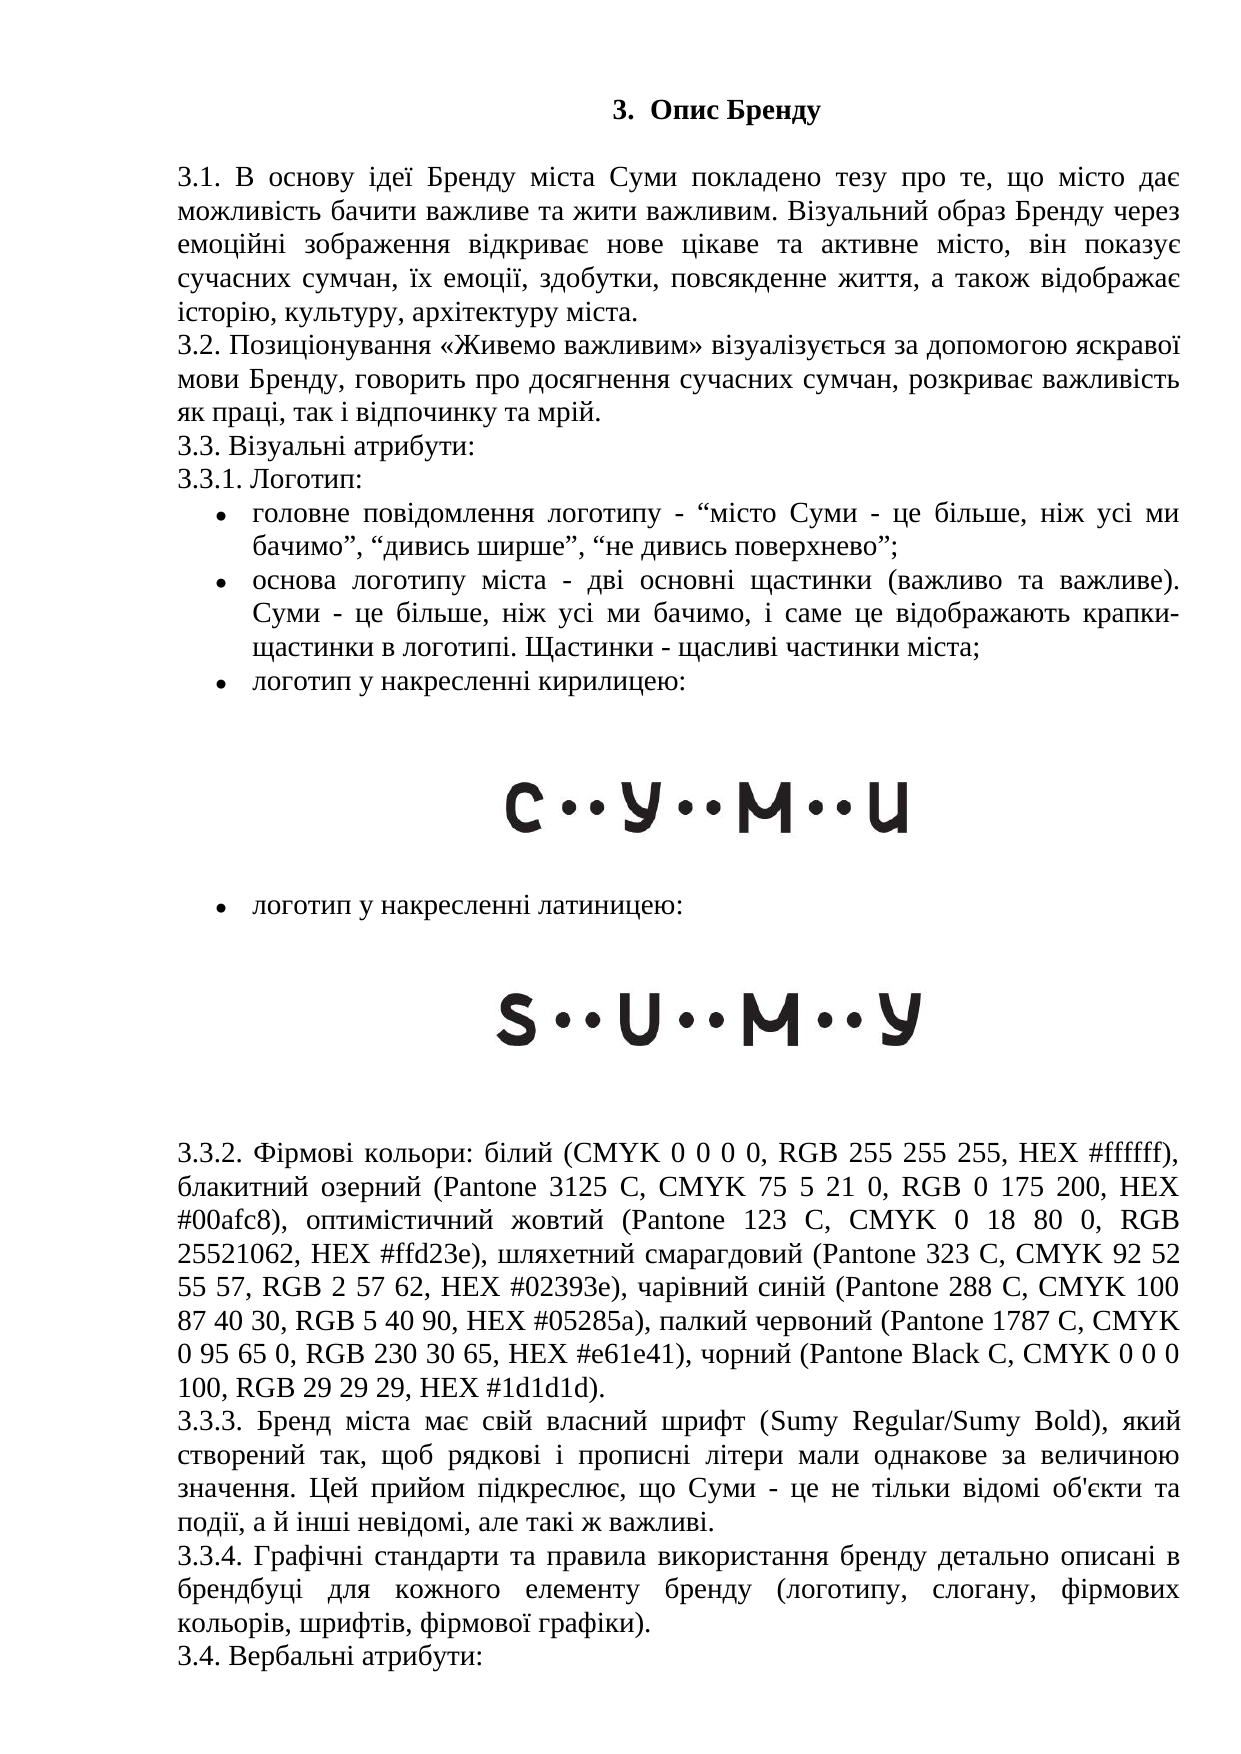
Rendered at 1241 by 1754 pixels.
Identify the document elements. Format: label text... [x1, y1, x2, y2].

list головне повідомлення логотипу - “місто Суми - це більше, ніж усі ми бачимо”, “дивись ширше”, “не дивись поверхнево”; [214, 495, 1181, 562]
list Опис Бренду [252, 92, 1181, 126]
picture [452, 738, 980, 869]
text 3.3.4. Графічні стандарти та правила використання бренду детально описані в брендбуці для кожного елементу бренду (логотипу, слогану, фірмових кольорів, шрифтів, фірмової графіки). [177, 1538, 1181, 1638]
text 3.2. Позиціонування «Живемо важливим» візуалізується за допомогою яскравої мови Бренду, говорить про досягнення сучасних сумчан, розкриває важливість як праці, так і відпочинку та мрій. [177, 327, 1181, 428]
text 3.3.3. Бренд міста має свій власний шрифт (Sumy Regular/Sumy Bold), який створений так, щоб рядкові і прописні літери мали однакове за величиною значення. Цей прийом підкреслює, що Суми - це не тільки відомі об'єкти та події, а й інші невідомі, але такі ж важливі. [177, 1403, 1181, 1538]
text 3.3.1. Логотип: [177, 461, 1181, 495]
list логотип у накресленні кирилицею: [214, 663, 1181, 696]
text 3.3.2. Фірмові кольори: білий (CMYK 0 0 0 0, RGB 255 255 255, HEX #ffffff), блакитний озерний (Pantone 3125 C, CMYK 75 5 21 0, RGB 0 175 200, HEX #00afc8), оптимістичний жовтий (Pantone 123 C, CMYK 0 18 80 0, RGB 25521062, HEX #ffd23e), шляхетний смарагдовий (Pantone 323 C, CMYK 92 52 55 57, RGB 2 57 62, HEX #02393e), чарівний синій (Pantone 288 C, CMYK 100 87 40 30, RGB 5 40 90, HEX #05285a), палкий червоний (Pantone 1787 C, CMYK 0 95 65 0, RGB 230 30 65, HEX #e61e41), чорний (Pantone Black C, CMYK 0 0 0 100, RGB 29 29 29, HEX #1d1d1d). [177, 1135, 1181, 1403]
text 3.4. Вербальні атрибути: [177, 1638, 1181, 1672]
text 3.1. В основу ідеї Бренду міста Суми покладено тезу про те, що місто дає можливість бачити важливе та жити важливим. Візуальний образ Бренду через емоційні зображення відкриває нове цікаве та активне місто, він показує сучасних сумчан, їх емоції, здобутки, повсякденне життя, а також відображає історію, культуру, архітектуру міста. [177, 159, 1181, 327]
text 3.3. Візуальні атрибути: [177, 428, 1181, 461]
list основа логотипу міста - дві основні щастинки (важливо та важливе). Суми - це більше, ніж усі ми бачимо, і саме це відображають крапки-щастинки в логотипі. Щастинки - щасливі частинки міста; [214, 562, 1181, 663]
picture [461, 953, 963, 1083]
